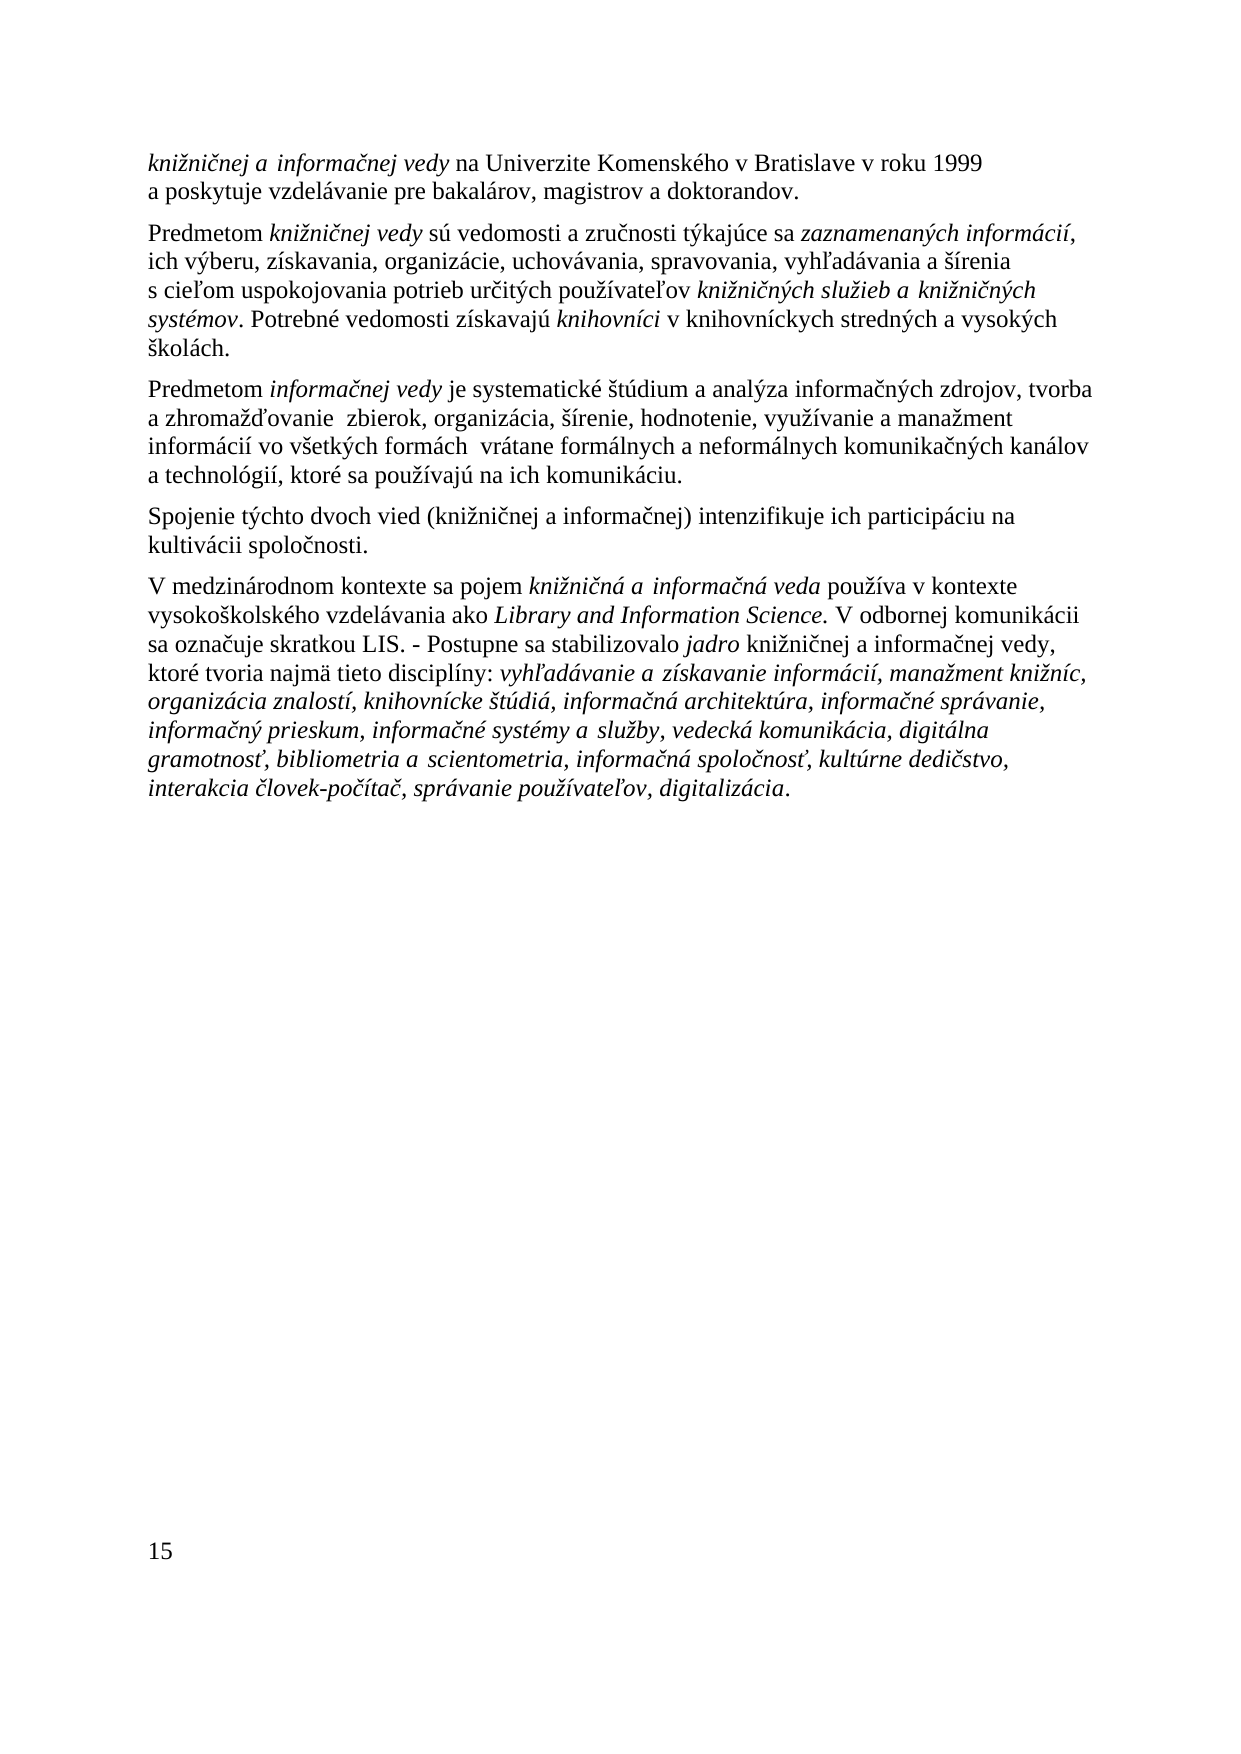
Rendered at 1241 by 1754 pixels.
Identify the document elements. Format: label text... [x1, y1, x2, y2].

text Spojenie týchto dvoch vied (knižničnej a informačnej) intenzifikuje ich participáciu na kultivácii spoločnosti. [148, 501, 1093, 559]
text Predmetom knižničnej vedy sú vedomosti a zručnosti týkajúce sa zaznamenaných informácií, ich výberu, získavania, organizácie, uchovávania, spravovania, vyhľadávania a šírenia s cieľom uspokojovania potrieb určitých používateľov knižničných služieb a knižničných systémov. Potrebné vedomosti získavajú knihovníci v knihovníckych stredných a vysokých školách. [148, 218, 1093, 361]
text V medzinárodnom kontexte sa pojem knižničná a informačná veda používa v kontexte vysokoškolského vzdelávania ako Library and Information Science. V odbornej komunikácii sa označuje skratkou LIS. - Postupne sa stabilizovalo jadro knižničnej a informačnej vedy, ktoré tvoria najmä tieto disciplíny: vyhľadávanie a získavanie informácií, manažment knižníc, organizácia znalostí, knihovnícke štúdiá, informačná architektúra, informačné správanie, informačný prieskum, informačné systémy a služby, vedecká komunikácia, digitálna gramotnosť, bibliometria a scientometria, informačná spoločnosť, kultúrne dedičstvo, interakcia človek-počítač, správanie používateľov, digitalizácia. [148, 571, 1093, 801]
text Predmetom informačnej vedy je systematické štúdium a analýza informačných zdrojov, tvorba a zhromažďovanie zbierok, organizácia, šírenie, hodnotenie, využívanie a manažment informácií vo všetkých formách vrátane formálnych a neformálnych komunikačných kanálov a technológií, ktoré sa používajú na ich komunikáciu. [148, 374, 1093, 489]
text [148, 148, 1093, 205]
